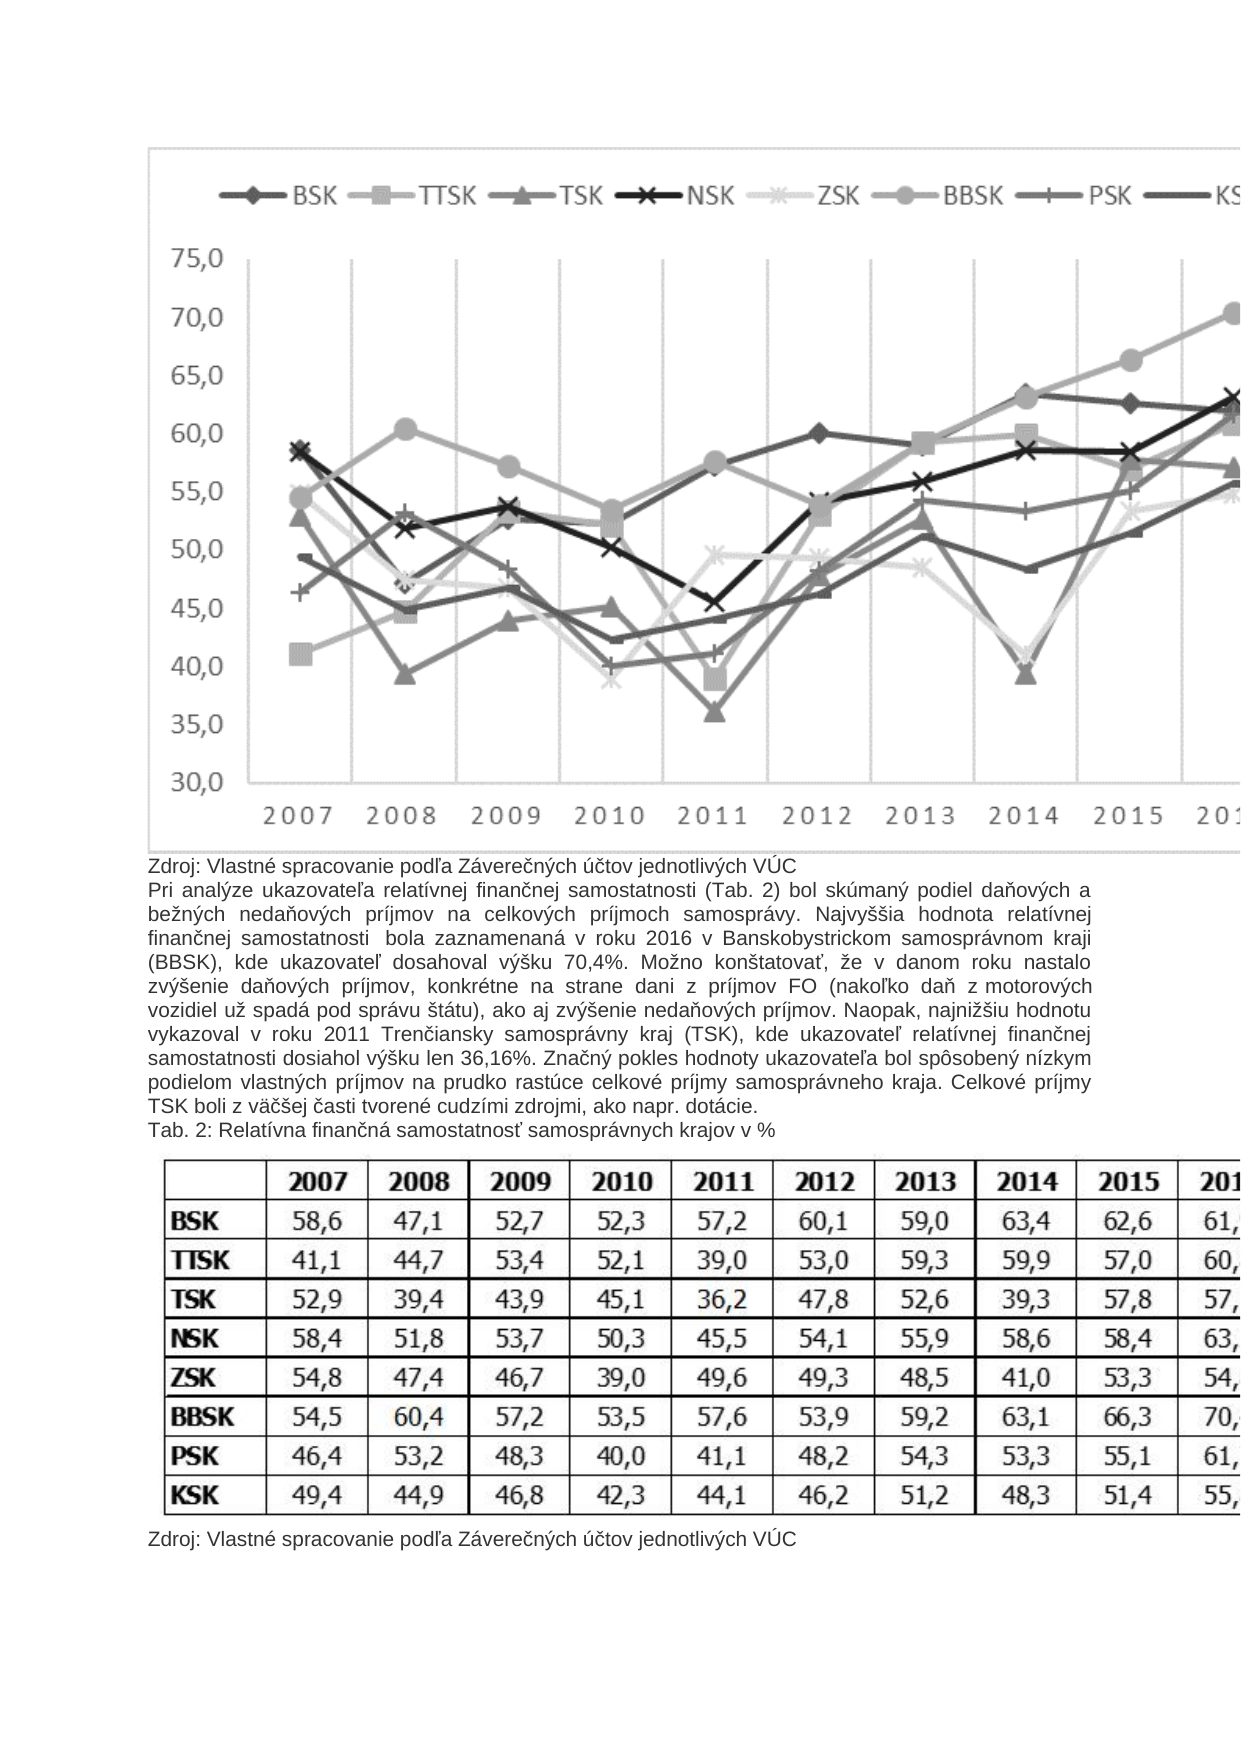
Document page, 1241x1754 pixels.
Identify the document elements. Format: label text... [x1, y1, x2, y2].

text Zdroj: Vlastné spracovanie podľa Záverečných účtov jednotlivých VÚC [148, 854, 1093, 878]
picture [147, 147, 1241, 854]
text Tab. 2: Relatívna finančná samostatnosť samosprávnych krajov v % [148, 1117, 1093, 1141]
text Pri analýze ukazovateľa relatívnej finančnej samostatnosti (Tab. 2) bol skúmaný podiel daňových a bežných nedaňových príjmov na celkových príjmoch samosprávy. Najvyššia hodnota relatívnej finančnej samostatnosti bola zaznamenaná v roku 2016 v Banskobystrickom samosprávnom kraji (BBSK), kde ukazovateľ dosahoval výšku 70,4%. Možno konštatovať, že v danom roku nastalo zvýšenie daňových príjmov, konkrétne na strane dani z príjmov FO (nakoľko daň z motorových vozidiel už spadá pod správu štátu), ako aj zvýšenie nedaňových príjmov. Naopak, najnižšiu hodnotu vykazoval v roku 2011 Trenčiansky samosprávny kraj (TSK), kde ukazovateľ relatívnej finančnej samostatnosti dosiahol výšku len 36,16%. Značný pokles hodnoty ukazovateľa bol spôsobený nízkym podielom vlastných príjmov na prudko rastúce celkové príjmy samosprávneho kraja. Celkové príjmy TSK boli z väčšej časti tvorené cudzími zdrojmi, ako napr. dotácie. [148, 878, 1093, 1117]
picture [147, 1141, 1241, 1528]
text Zdroj: Vlastné spracovanie podľa Záverečných účtov jednotlivých VÚC [148, 1528, 1093, 1551]
